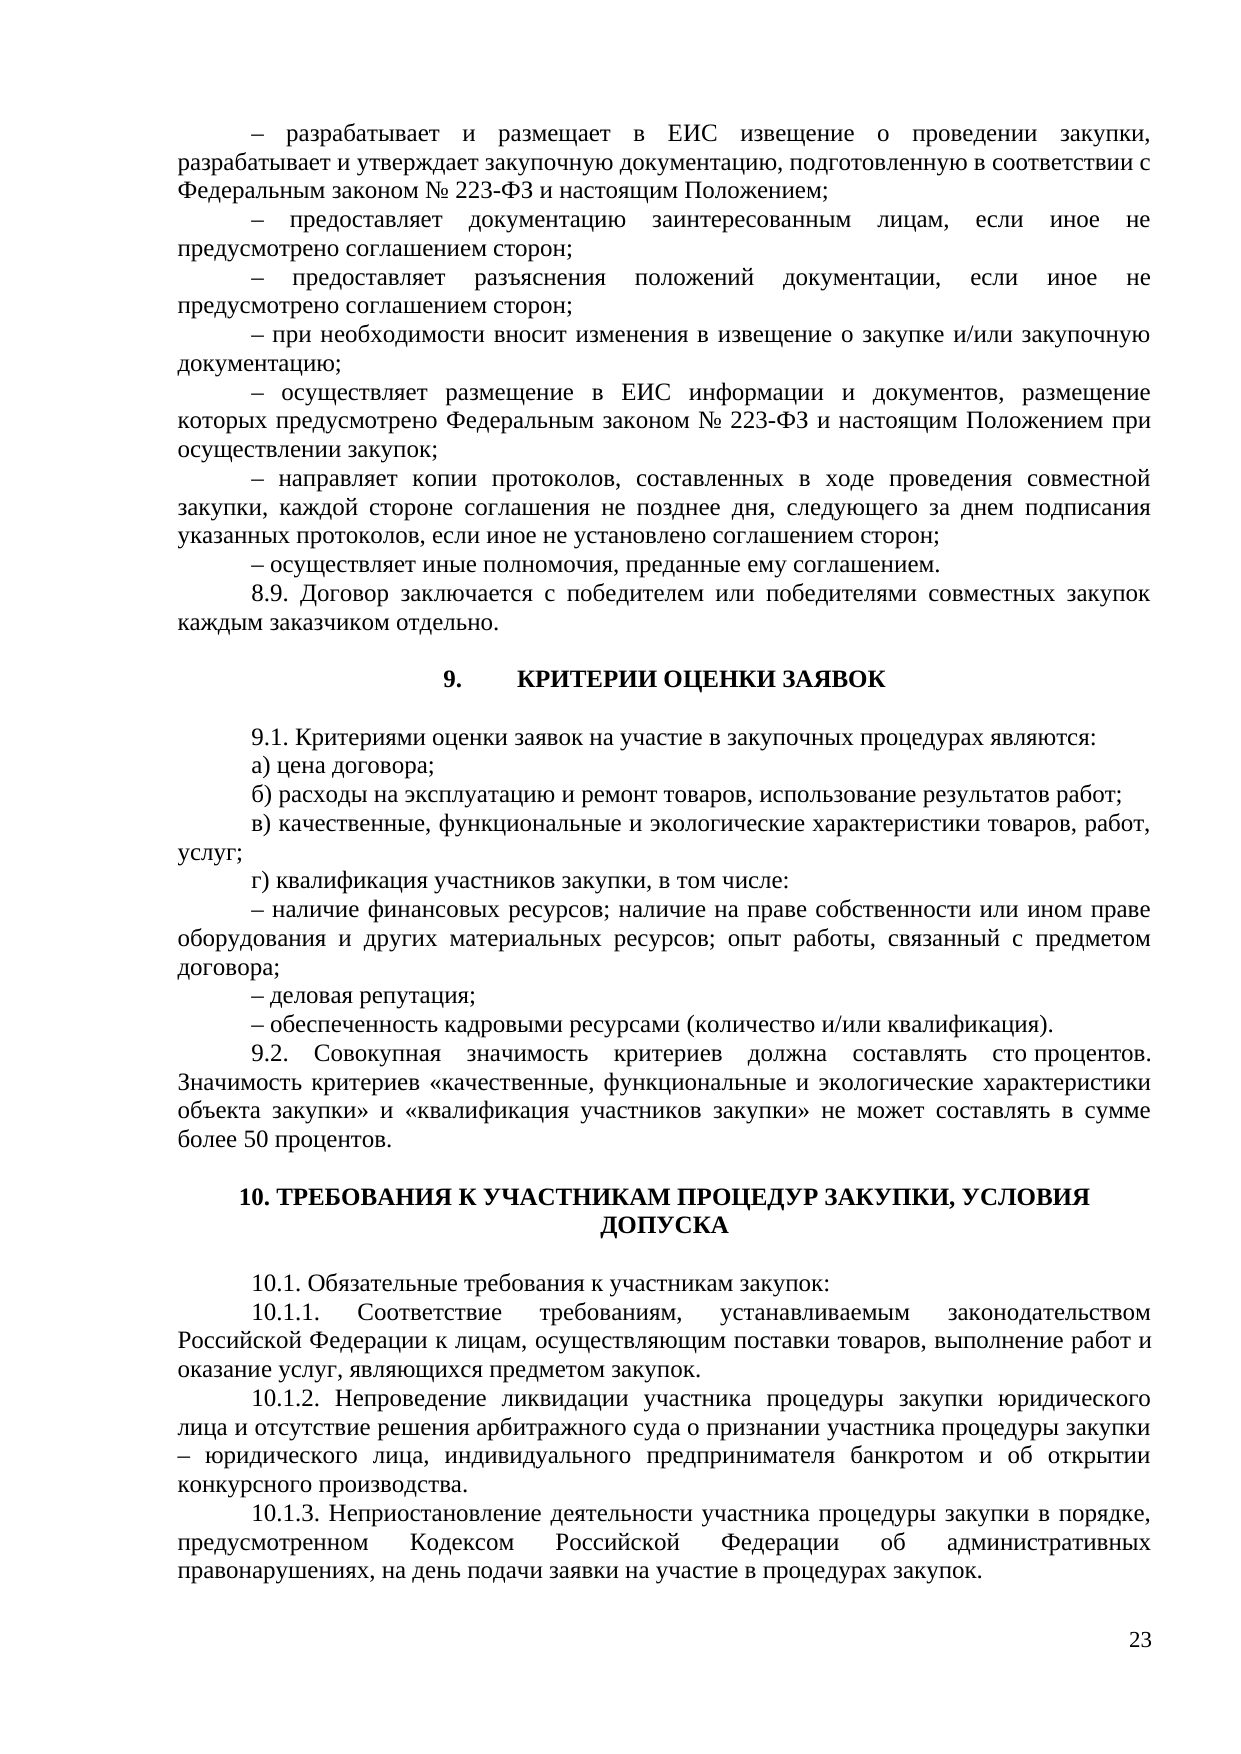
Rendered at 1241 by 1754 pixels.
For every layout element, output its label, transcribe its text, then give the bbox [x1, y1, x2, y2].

text – осуществляет размещение в ЕИС информации и документов, размещение которых предусмотрено Федеральным законом № 223-ФЗ и настоящим Положением при осуществлении закупок; [177, 377, 1152, 463]
text – предоставляет разъяснения положений документации, если иное не предусмотрено соглашением сторон; [177, 262, 1152, 319]
text – разрабатывает и размещает в ЕИС извещение о проведении закупки, разрабатывает и утверждает закупочную документацию, подготовленную в соответствии с Федеральным законом № 223-ФЗ и настоящим Положением; [177, 118, 1152, 204]
text 10.1.1. Соответствие требованиям, устанавливаемым законодательством Российской Федерации к лицам, осуществляющим поставки товаров, выполнение работ и оказание услуг, являющихся предметом закупок. [177, 1297, 1152, 1383]
text – деловая репутация; [177, 981, 1152, 1009]
text 10. ТРЕБОВАНИЯ К УЧАСТНИКАМ ПРОЦЕДУР ЗАКУПКИ, УСЛОВИЯ ДОПУСКА [177, 1182, 1152, 1239]
text г) квалификация участников закупки, в том числе: [177, 866, 1152, 894]
text а) цена договора; [177, 751, 1152, 779]
text – направляет копии протоколов, составленных в ходе проведения совместной закупки, каждой стороне соглашения не позднее дня, следующего за днем подписания указанных протоколов, если иное не установлено соглашением сторон; [177, 463, 1152, 549]
text – наличие финансовых ресурсов; наличие на праве собственности или ином праве оборудования и других материальных ресурсов; опыт работы, связанный с предметом договора; [177, 894, 1152, 981]
text 10.1.2. Непроведение ликвидации участника процедуры закупки юридического лица и отсутствие решения арбитражного суда о признании участника процедуры закупки – юридического лица, индивидуального предпринимателя банкротом и об открытии конкурсного производства. [177, 1383, 1152, 1498]
list КРИТЕРИИ ОЦЕНКИ ЗАЯВОК [177, 664, 1152, 693]
text 9.1. Критериями оценки заявок на участие в закупочных процедурах являются: [177, 722, 1152, 751]
text б) расходы на эксплуатацию и ремонт товаров, использование результатов работ; [177, 779, 1152, 808]
text 10.1. Обязательные требования к участникам закупок: [177, 1268, 1152, 1297]
text – предоставляет документацию заинтересованным лицам, если иное не предусмотрено соглашением сторон; [177, 204, 1152, 262]
text 9.2. Совокупная значимость критериев должна составлять сто процентов. Значимость критериев «качественные, функциональные и экологические характеристики объекта закупки» и «квалификация участников закупки» не может составлять в сумме более 50 процентов. [177, 1038, 1152, 1153]
text 8.9. Договор заключается с победителем или победителями совместных закупок каждым заказчиком отдельно. [177, 578, 1152, 636]
text – обеспеченность кадровыми ресурсами (количество и/или квалификация). [177, 1009, 1152, 1038]
text – при необходимости вносит изменения в извещение о закупке и/или закупочную документацию; [177, 319, 1152, 377]
text в) качественные, функциональные и экологические характеристики товаров, работ, услуг; [177, 808, 1152, 866]
text – осуществляет иные полномочия, преданные ему соглашением. [177, 549, 1152, 578]
text 10.1.3. Неприостановление деятельности участника процедуры закупки в порядке, предусмотренном Кодексом Российской Федерации об административных правонарушениях, на день подачи заявки на участие в процедурах закупок. [177, 1498, 1152, 1584]
